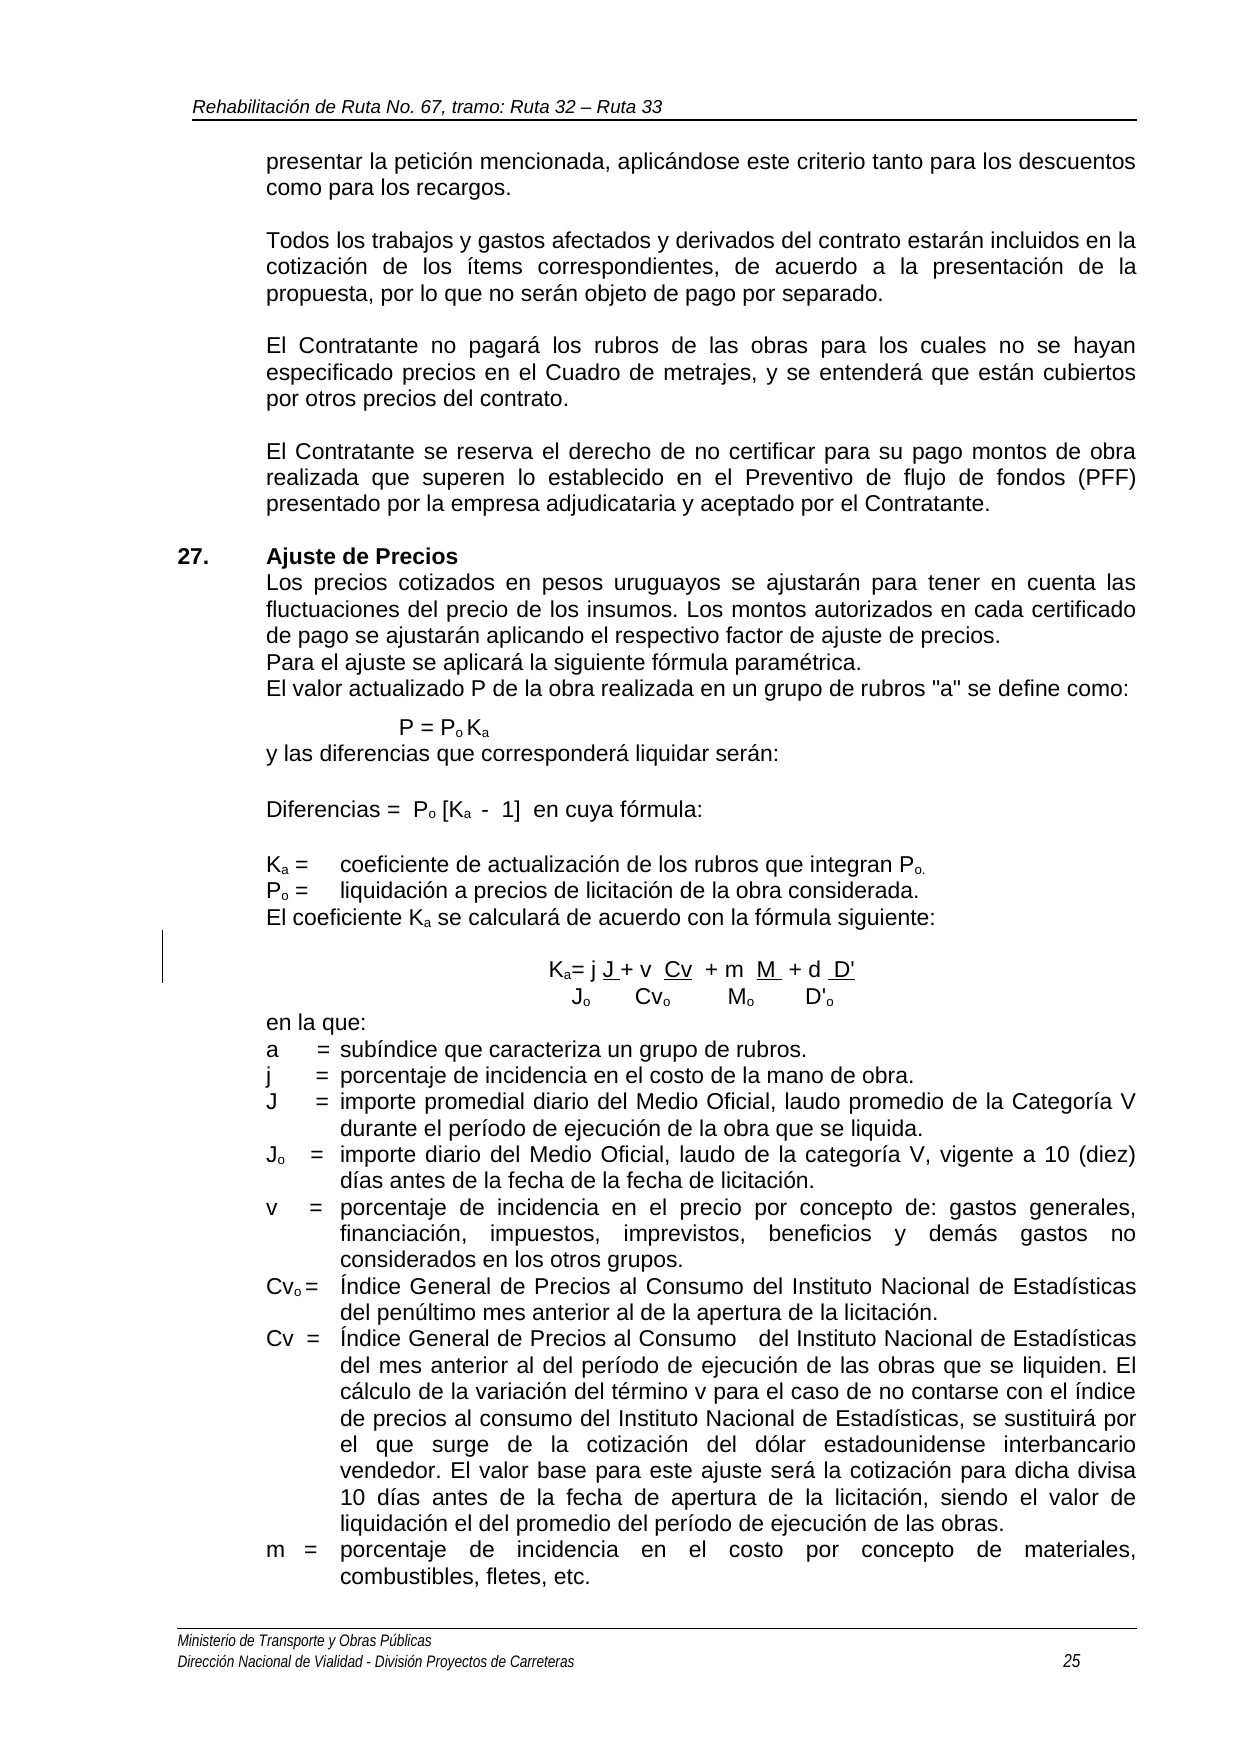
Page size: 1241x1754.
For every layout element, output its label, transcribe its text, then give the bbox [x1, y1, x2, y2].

text El coeficiente Ka se calculará de acuerdo con la fórmula siguiente: [266, 904, 1137, 930]
text El Contratante no pagará los rubros de las obras para los cuales no se hayan especificado precios en el Cuadro de metrajes, y se entenderá que están cubiertos por otros precios del contrato. [266, 332, 1137, 411]
text Jo Cvo Mo D'o [552, 983, 1137, 1009]
text Cvo = Índice General de Precios al Consumo del Instituto Nacional de Estadísticas del penúltimo mes anterior al de la apertura de la licitación. [266, 1273, 1137, 1325]
subtitle Los precios cotizados en pesos uruguayos se ajustarán para tener en cuenta las fluctuaciones del precio de los insumos. Los montos autorizados en cada certificado de pago se ajustarán aplicando el respectivo factor de ajuste de precios. [266, 569, 1137, 648]
text Para el ajuste se aplicará la siguiente fórmula paramétrica. [266, 648, 1137, 675]
text y las diferencias que corresponderá liquidar serán: [266, 740, 1137, 766]
text P = Po Ka [339, 714, 1137, 740]
text Ka= j J + v Cv + m M + d D' [266, 956, 1137, 983]
text El Contratante se reserva el derecho de no certificar para su pago montos de obra realizada que superen lo establecido en el Preventivo de flujo de fondos (PFF) presentado por la empresa adjudicataria y aceptado por el Contratante. [266, 438, 1137, 517]
text a = subíndice que caracteriza un grupo de rubros. [266, 1036, 1137, 1062]
text J = importe promedial diario del Medio Oficial laudo promedio de durante el período de ejecución de la obra que se liquida. [266, 1088, 1137, 1141]
text en la que: [266, 1009, 1137, 1036]
text 27. Ajuste de Precios [177, 543, 1137, 569]
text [266, 148, 1137, 200]
text Diferencias = Po [Ka - 1] en cuya fórmula: [266, 796, 1137, 822]
text Cv = Índice General de Precios al Consumo del Instituto Nacional de Estadísticas del mes anterior al del período de ejecución de las obras que se liquiden. El cálculo de la variación del término v para el caso de no contarse con el índice de precios al consumo del Instituto Nacional de Estadísticas se sustituirá por el que surge de la cotización del dólar estadounidense interbancario vendedor. El valor base para este ajuste será la cotización para dicha divisa 10 días antes de la fecha de apertura de la licitación siendo el valor de liquidación el del promedio del período de ejecución de las obras. [266, 1325, 1137, 1536]
text Po = liquidación a precios de licitación de la obra considerada. [266, 877, 1137, 904]
text Jo = importe diario del Medio Oficial laudo de vigente a 10 (diez) días antes de la fecha de la fecha de licitación. [266, 1141, 1137, 1194]
text El valor actualizado P de la obra realizada en un grupo de rubros "a" se define como: [266, 675, 1137, 701]
text j = porcentaje de incidencia en el costo de la mano de obra. [266, 1062, 1137, 1088]
text v = porcentaje de incidencia en el precio por concepto de: gastos generales financiación impuestos imprevistos beneficios y demás gastos no considerados en los otros grupos. [266, 1194, 1137, 1273]
text Todos los trabajos y gastos afectados y derivados del contrato estarán incluidos en la cotización de los ítems correspondientes de acuerdo a la presentación de la propuesta por lo que no serán objeto de pago por separado. [266, 227, 1137, 306]
text m = porcentaje de incidencia en el costo por concepto de materiales combustibles fletes etc. [266, 1536, 1137, 1589]
text Ka = coeficiente de actualización de los rubros que integran Po. [266, 851, 1137, 877]
